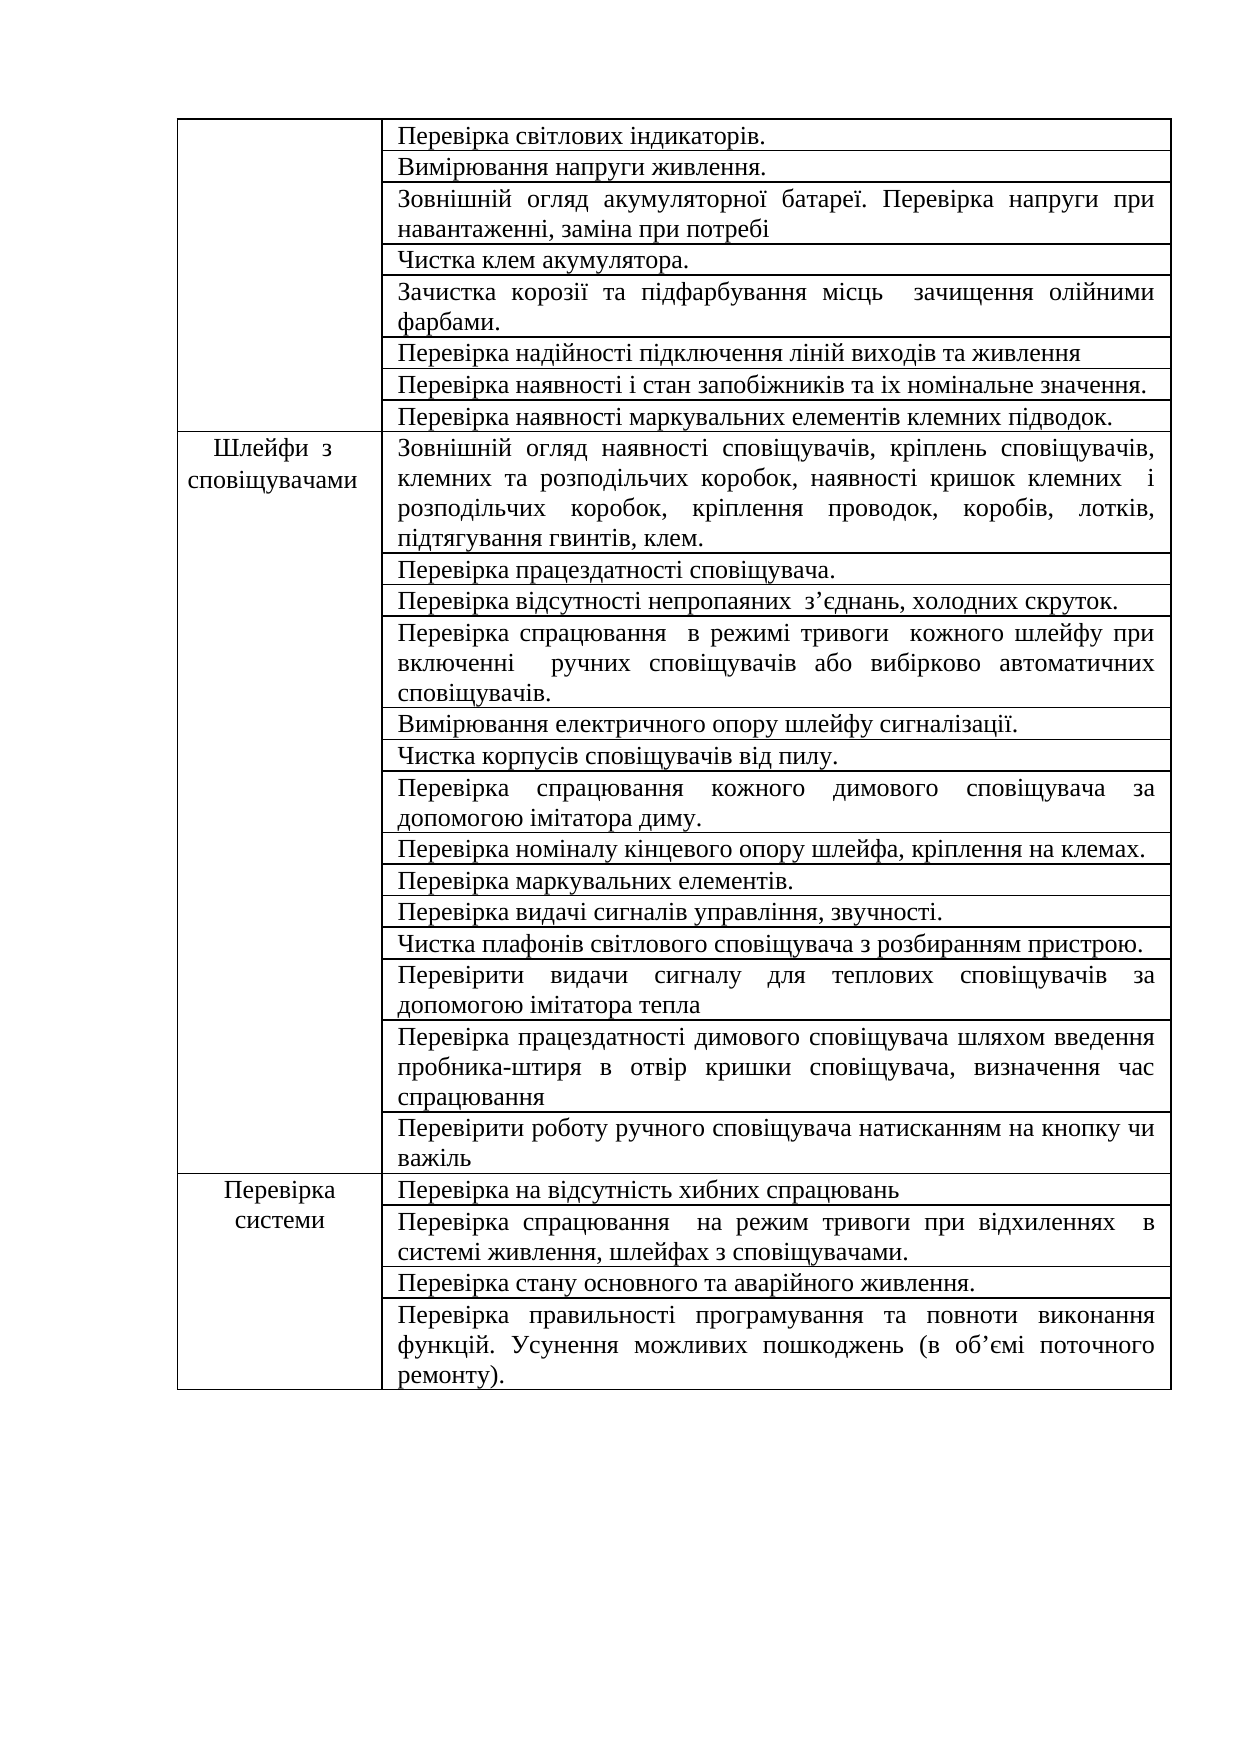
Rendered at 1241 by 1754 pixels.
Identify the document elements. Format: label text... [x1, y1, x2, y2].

table_cell Перевірка наявності маркувальних елементів клемних підводок. [383, 401, 1170, 431]
table_cell Перевірка спрацювання кожного димового сповіщувача за допомогою імітатора диму. [383, 772, 1170, 832]
table_cell Вимірювання напруги живлення. [383, 151, 1170, 181]
table_cell Шлейфи з сповіщувачами [178, 432, 381, 1172]
table_cell Чистка клем акумулятора. [383, 245, 1170, 274]
table_cell Перевірка працездатності сповіщувача. [383, 554, 1170, 584]
table_cell Перевірка працездатності димового сповіщувача шляхом введення пробника-штиря в отвір кришки сповіщувача, визначення час спрацювання [383, 1021, 1170, 1111]
table_cell Перевірити роботу ручного сповіщувача натисканням на кнопку чи важіль [383, 1113, 1170, 1172]
table_cell Перевірка маркувальних елементів. [383, 865, 1170, 895]
table_cell Перевірити видачи сигналу для теплових сповіщувачів за допомогою імітатора тепла [383, 960, 1170, 1019]
table_cell Перевірка надійності підключення ліній виходів та живлення [383, 338, 1170, 367]
table_cell Зачистка корозії та підфарбування місць зачищення олійними фарбами. [383, 276, 1170, 336]
table_cell Перевірка системи [178, 1174, 381, 1389]
table_cell Чистка плафонів світлового сповіщувача з розбиранням пристрою. [383, 928, 1170, 958]
table_cell Перевірка спрацювання на режим тривоги при відхиленнях в системі живлення, шлейфах з сповіщувачами. [383, 1206, 1170, 1266]
table_cell Перевірка відсутності непропаяних з’єднань, холодних скруток. [383, 585, 1170, 615]
table_cell Перевірка спрацювання в режимі тривоги кожного шлейфу при включенні ручних сповіщувачів або вибірково автоматичних сповіщувачів. [383, 617, 1170, 707]
table_cell Вимірювання електричного опору шлейфу сигналізації. [383, 708, 1170, 738]
table_cell Перевірка номіналу кінцевого опору шлейфа, кріплення на клемах. [383, 833, 1170, 863]
table_cell Перевірка наявності і стан запобіжників та іх номінальне значення. [383, 369, 1170, 399]
table_cell Перевірка правильності програмування та повноти виконання функцій. Усунення можливих пошкоджень (в об’ємі поточного ремонту). [383, 1299, 1170, 1389]
table_cell Зовнішній огляд акумуляторної батареї. Перевірка напруги при навантаженні, заміна при потребі [383, 183, 1170, 243]
table_cell Перевірка видачі сигналів управління, звучності. [383, 896, 1170, 926]
table_cell Перевірка стану основного та аварійного живлення. [383, 1267, 1170, 1297]
table_cell Зовнішній огляд наявності сповіщувачів, кріплень сповіщувачів, клемних та розподільчих коробок, наявності кришок клемних і розподільчих коробок, кріплення проводок, коробів, лотків, підтягування гвинтів, клем. [383, 432, 1170, 552]
table_cell Перевірка світлових індикаторів. [383, 120, 1170, 150]
table_cell Перевірка на відсутність хибних спрацювань [383, 1174, 1170, 1204]
table_cell Чистка корпусів сповіщувачів від пилу. [383, 740, 1170, 770]
